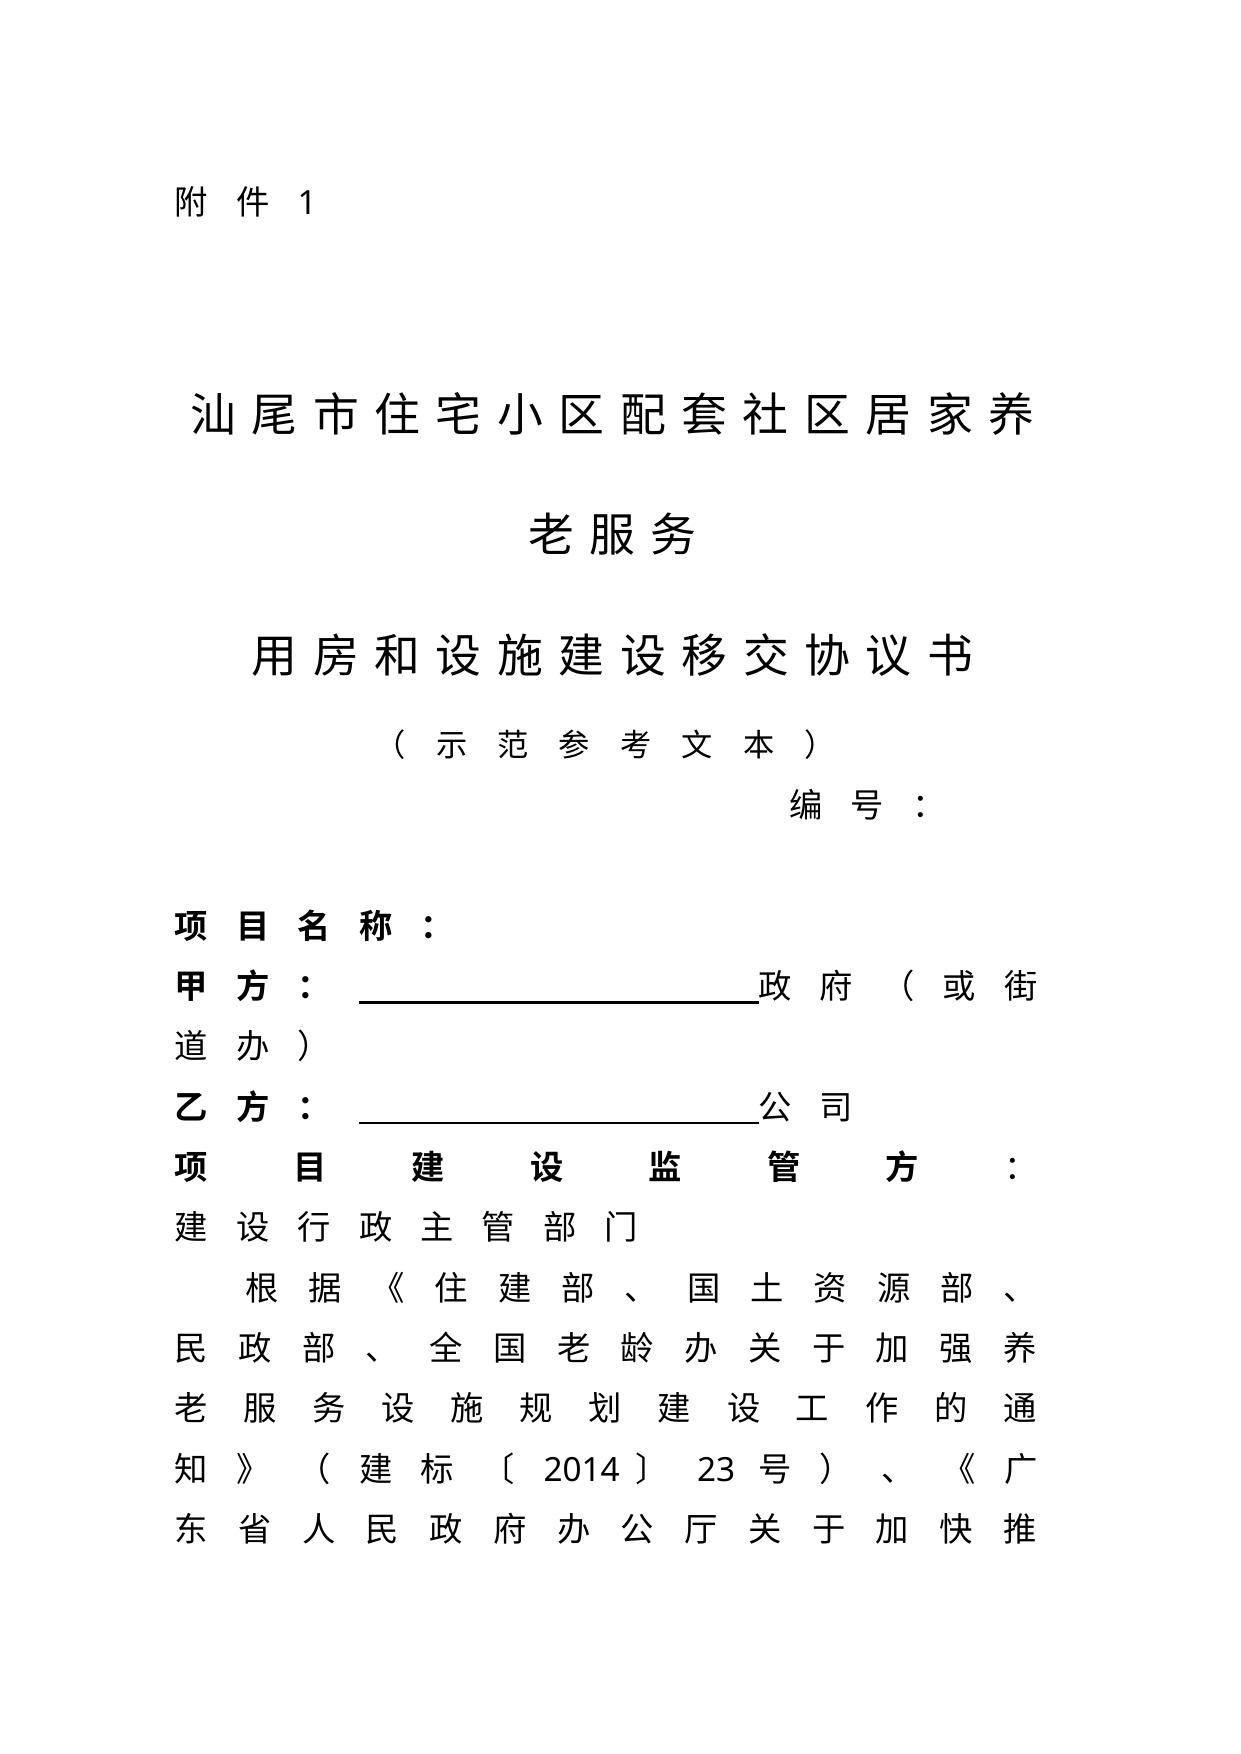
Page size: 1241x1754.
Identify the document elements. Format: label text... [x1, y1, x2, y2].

text 附件1 [174, 170, 1066, 230]
text 汕尾市住宅小区配套社区居家养老服务 [174, 351, 1066, 592]
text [174, 833, 1066, 1557]
text 用房和设施建设移交协议书 [174, 592, 1066, 713]
text （示范参考文本） [174, 713, 1066, 773]
text 编号： [174, 773, 1066, 833]
